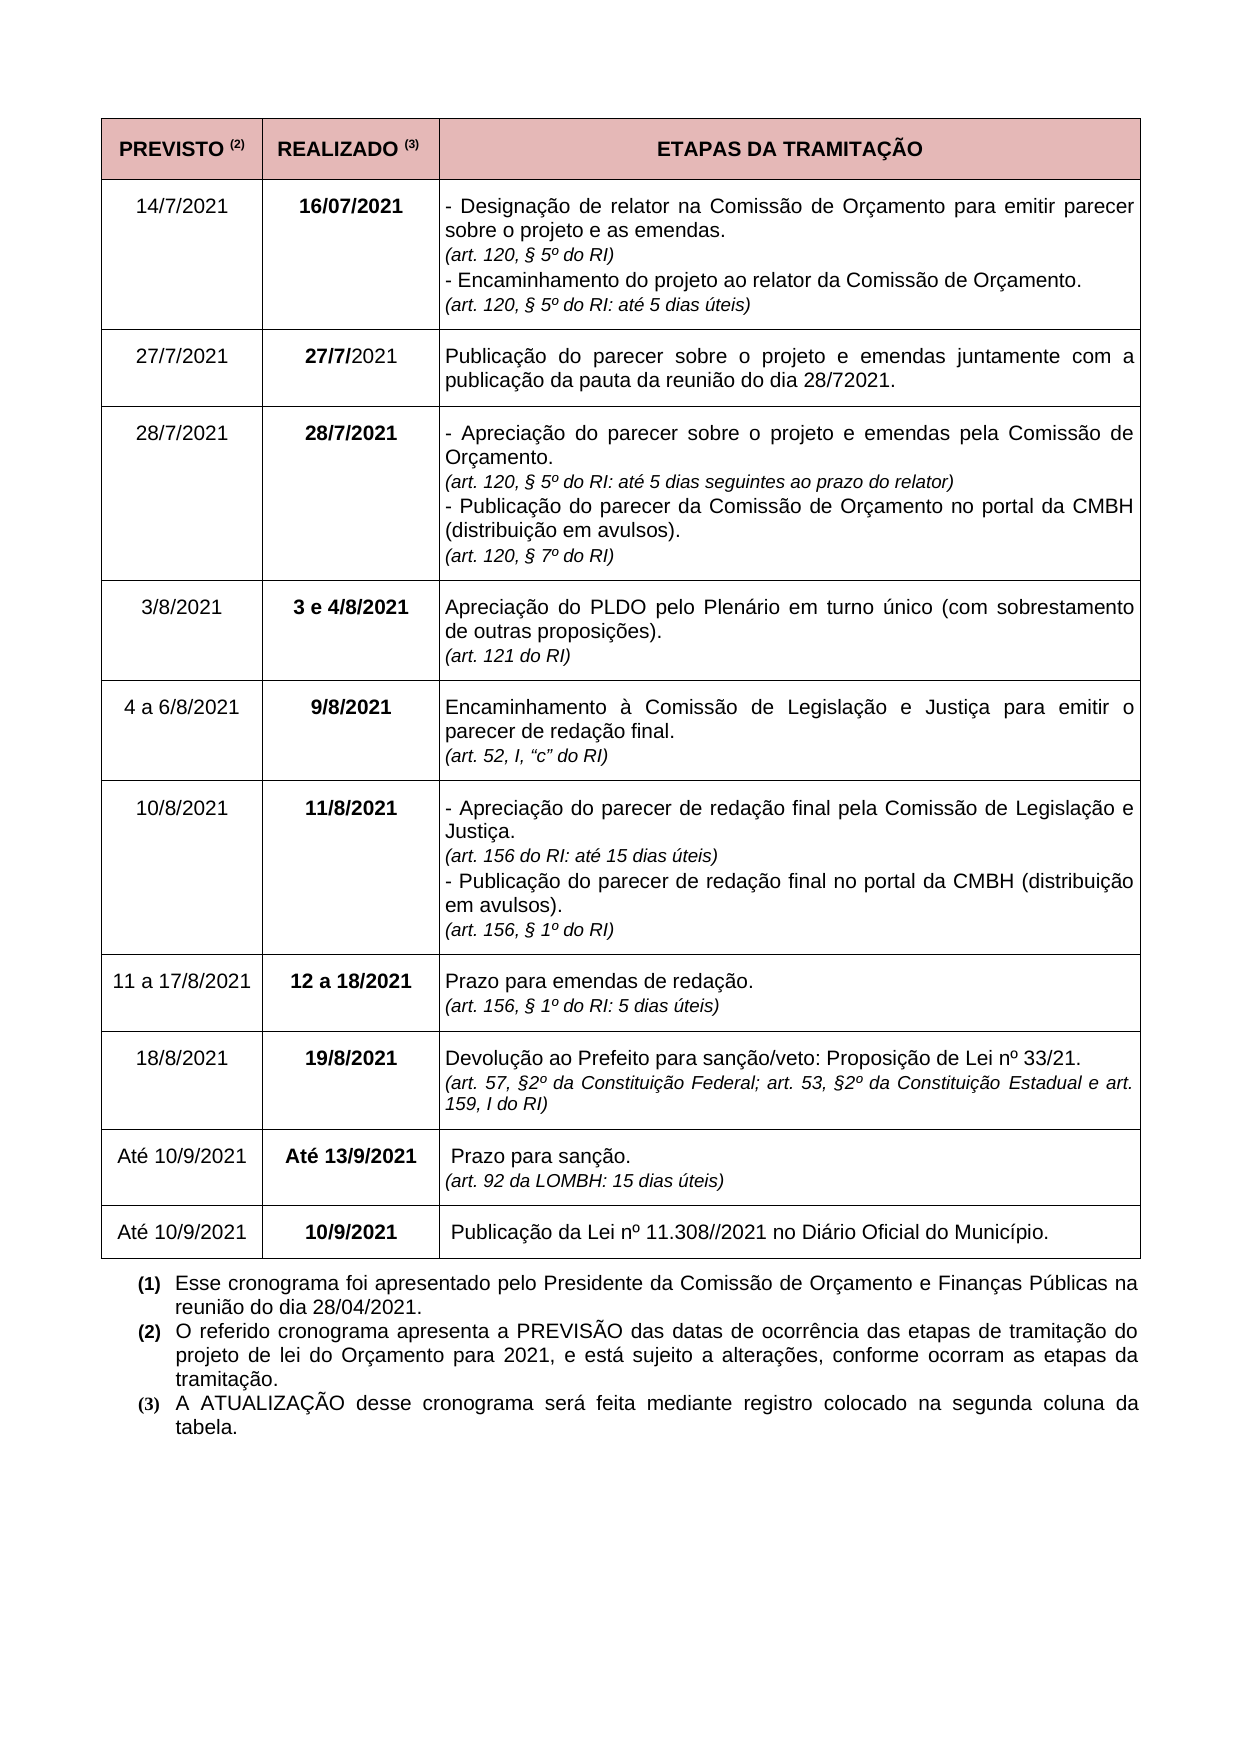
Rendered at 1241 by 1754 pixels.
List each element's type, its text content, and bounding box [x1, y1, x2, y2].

table_cell Prazo para emendas de redação. (art. 156, § 1º do RI: 5 dias úteis) [440, 955, 1140, 1031]
table_cell - Apreciação do parecer de redação final pela Comissão de Legislação e Justiça. (art. 156 do RI: até 15 dias úteis) - Publicação do parecer de redação final no portal da CMBH (distribuição em avulsos). (art. 156, § 1º do RI) [440, 781, 1140, 954]
table_cell Devolução ao Prefeito para sanção/veto: Proposição de Lei nº 33/21. (art. 57, §2º da Constituição Federal; art. 53, §2º da Constituição Estadual e art. 159, I do RI) [440, 1032, 1140, 1129]
table_cell 3 e 4/8/2021 [263, 581, 439, 680]
list O referido cronograma apresenta a PREVISÃO das datas de ocorrência das etapas de tramitação do projeto de lei do Orçamento para 2021, e está sujeito a alterações, conforme ocorram as etapas da tramitação. [138, 1319, 1140, 1391]
table_cell 27/7/2021 [263, 330, 439, 406]
table_cell 10/9/2021 [263, 1206, 439, 1258]
table_cell 4 a 6/8/2021 [102, 681, 262, 780]
table_cell 28/7/2021 [102, 407, 262, 580]
list Esse cronograma foi apresentado pelo Presidente da Comissão de Orçamento e Finanças Públicas na reunião do dia 28/04/2021. [138, 1271, 1140, 1319]
table_cell Até 10/9/2021 [102, 1206, 262, 1258]
table_cell 11/8/2021 [263, 781, 439, 954]
table_cell 9/8/2021 [263, 681, 439, 780]
table_cell 11 a 17/8/2021 [102, 955, 262, 1031]
table_cell 19/8/2021 [263, 1032, 439, 1129]
table_cell 14/7/2021 [102, 180, 262, 329]
table_header REALIZADO (3) [263, 119, 439, 179]
table_cell 18/8/2021 [102, 1032, 262, 1129]
table_cell Até 10/9/2021 [102, 1130, 262, 1205]
table_cell 12 a 18/2021 [263, 955, 439, 1031]
table_cell Publicação da Lei nº 11.308//2021 no Diário Oficial do Município. [440, 1206, 1140, 1258]
table_cell 28/7/2021 [263, 407, 439, 580]
table_cell Apreciação do PLDO pelo Plenário em turno único (com sobrestamento de outras proposições). (art. 121 do RI) [440, 581, 1140, 680]
table_cell Encaminhamento à Comissão de Legislação e Justiça para emitir o parecer de redação final. (art. 52, I, “c” do RI) [440, 681, 1140, 780]
table_header ETAPAS DA TRAMITAÇÃO [440, 119, 1140, 179]
table_header PREVISTO (2) [102, 119, 262, 179]
table_cell Prazo para sanção. (art. 92 da LOMBH: 15 dias úteis) [440, 1130, 1140, 1205]
list A ATUALIZAÇÃO desse cronograma será feita mediante registro colocado na segunda coluna da tabela. [138, 1391, 1140, 1439]
table_cell 27/7/2021 [102, 330, 262, 406]
table_cell 10/8/2021 [102, 781, 262, 954]
table_cell 16/07/2021 [263, 180, 439, 329]
table_cell - Apreciação do parecer sobre o projeto e emendas pela Comissão de Orçamento. (art. 120, § 5º do RI: até 5 dias seguintes ao prazo do relator) - Publicação do parecer da Comissão de Orçamento no portal da CMBH (distribuição em avulsos). (art. 120, § 7º do RI) [440, 407, 1140, 580]
table_cell Até 13/9/2021 [263, 1130, 439, 1205]
table_cell 3/8/2021 [102, 581, 262, 680]
table_cell Publicação do parecer sobre o projeto e emendas juntamente com a publicação da pauta da reunião do dia 28/72021. [440, 330, 1140, 406]
table_cell - Designação de relator na Comissão de Orçamento para emitir parecer sobre o projeto e as emendas. (art. 120, § 5º do RI) - Encaminhamento do projeto ao relator da Comissão de Orçamento. (art. 120, § 5º do RI: até 5 dias úteis) [440, 180, 1140, 329]
